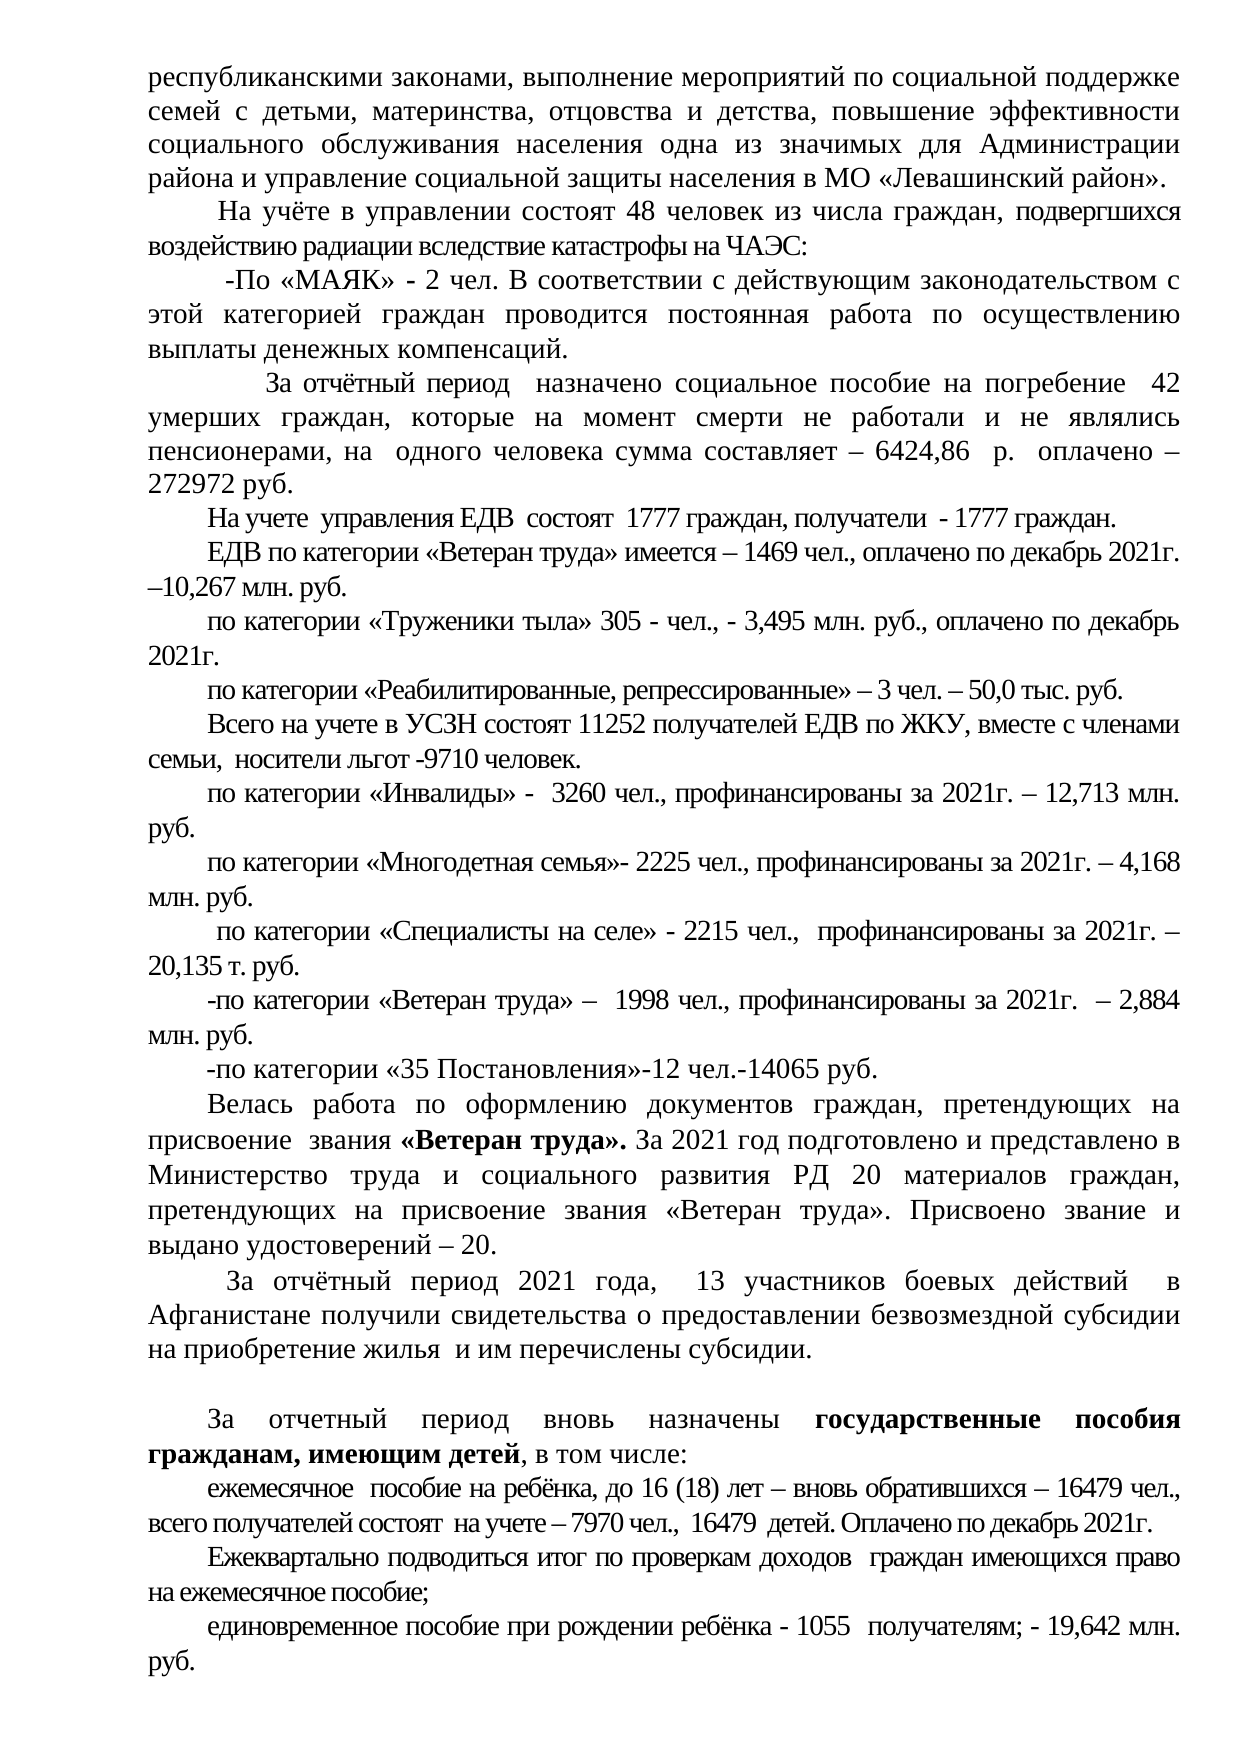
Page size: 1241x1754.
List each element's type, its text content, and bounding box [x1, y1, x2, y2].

text На учете управления ЕДВ состоят 1777 граждан, получатели - 1777 граждан. [148, 500, 1181, 533]
text по категории «Труженики тыла» 305 - чел., - 3,495 млн. руб., оплачено по декабрь 2021г. [148, 603, 1181, 671]
text -по категории «35 Постановления»-12 чел.-14065 руб. [148, 1051, 1181, 1085]
text единовременное пособие при рождении ребёнка - 1055 получателям; - 19,642 млн. руб. [148, 1608, 1181, 1676]
text За отчётный период назначено социальное пособие на погребение 42 умерших граждан, которые на момент смерти не работали и не являлись пенсионерами, на одного человека сумма составляет – 6424,86 р. оплачено –272972 руб. [148, 366, 1181, 500]
text Всего на учете в УСЗН состоят 11252 получателей ЕДВ по ЖКУ, вместе с членами семьи, носители льгот -9710 человек. [148, 707, 1181, 775]
text На учёте в управлении состоят 48 человек из числа граждан, подвергшихся воздействию радиации вследствие катастрофы на ЧАЭС: [148, 193, 1181, 261]
text по категории «Инвалиды» - 3260 чел., профинансированы за 2021г. – 12,713 млн. руб. [148, 776, 1181, 844]
text ЕДВ по категории «Ветеран труда» имеется – 1469 чел., оплачено по декабрь 2021г. –10,267 млн. руб. [148, 534, 1181, 602]
text -По «МАЯК» - 2 чел. В соответствии с действующим законодательством с этой категорией граждан проводится постоянная работа по осуществлению выплаты денежных компенсаций. [148, 262, 1181, 365]
text -по категории «Ветеран труда» – 1998 чел., профинансированы за 2021г. – 2,884 млн. руб. [148, 982, 1181, 1051]
text ежемесячное пособие на ребёнка, до 16 (18) лет – вновь обратившихся – 16479 чел., всего получателей состоят на учете – 7970 чел., 16479 детей. Оплачено по декабрь 2021г. [148, 1470, 1181, 1538]
text За отчётный период 2021 года, 13 участников боевых действий в Афганистане получили свидетельства о предоставлении безвозмездной субсидии на приобретение жилья и им перечислены субсидии. [148, 1263, 1181, 1365]
text по категории «Многодетная семья»- 2225 чел., профинансированы за 2021г. – 4,168 млн. руб. [148, 844, 1181, 913]
text по категории «Специалисты на селе» - 2215 чел., профинансированы за 2021г. – 20,135 т. руб. [148, 913, 1181, 982]
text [148, 59, 1181, 193]
text Велась работа по оформлению документов граждан, претендующих на присвоение звания «Ветеран труда». За 2021 год подготовлено и представлено в Министерство труда и социального развития РД 20 материалов граждан, претендующих на присвоение звания «Ветеран труда». Присвоено звание и выдано удостоверений – 20. [148, 1087, 1181, 1261]
text За отчетный период вновь назначены государственные пособия гражданам, имеющим детей, в том числе: [148, 1401, 1181, 1469]
text по категории «Реабилитированные, репрессированные» – 3 чел. – 50,0 тыс. руб. [148, 672, 1181, 706]
text Ежеквартально подводиться итог по проверкам доходов граждан имеющихся право на ежемесячное пособие; [148, 1539, 1181, 1607]
